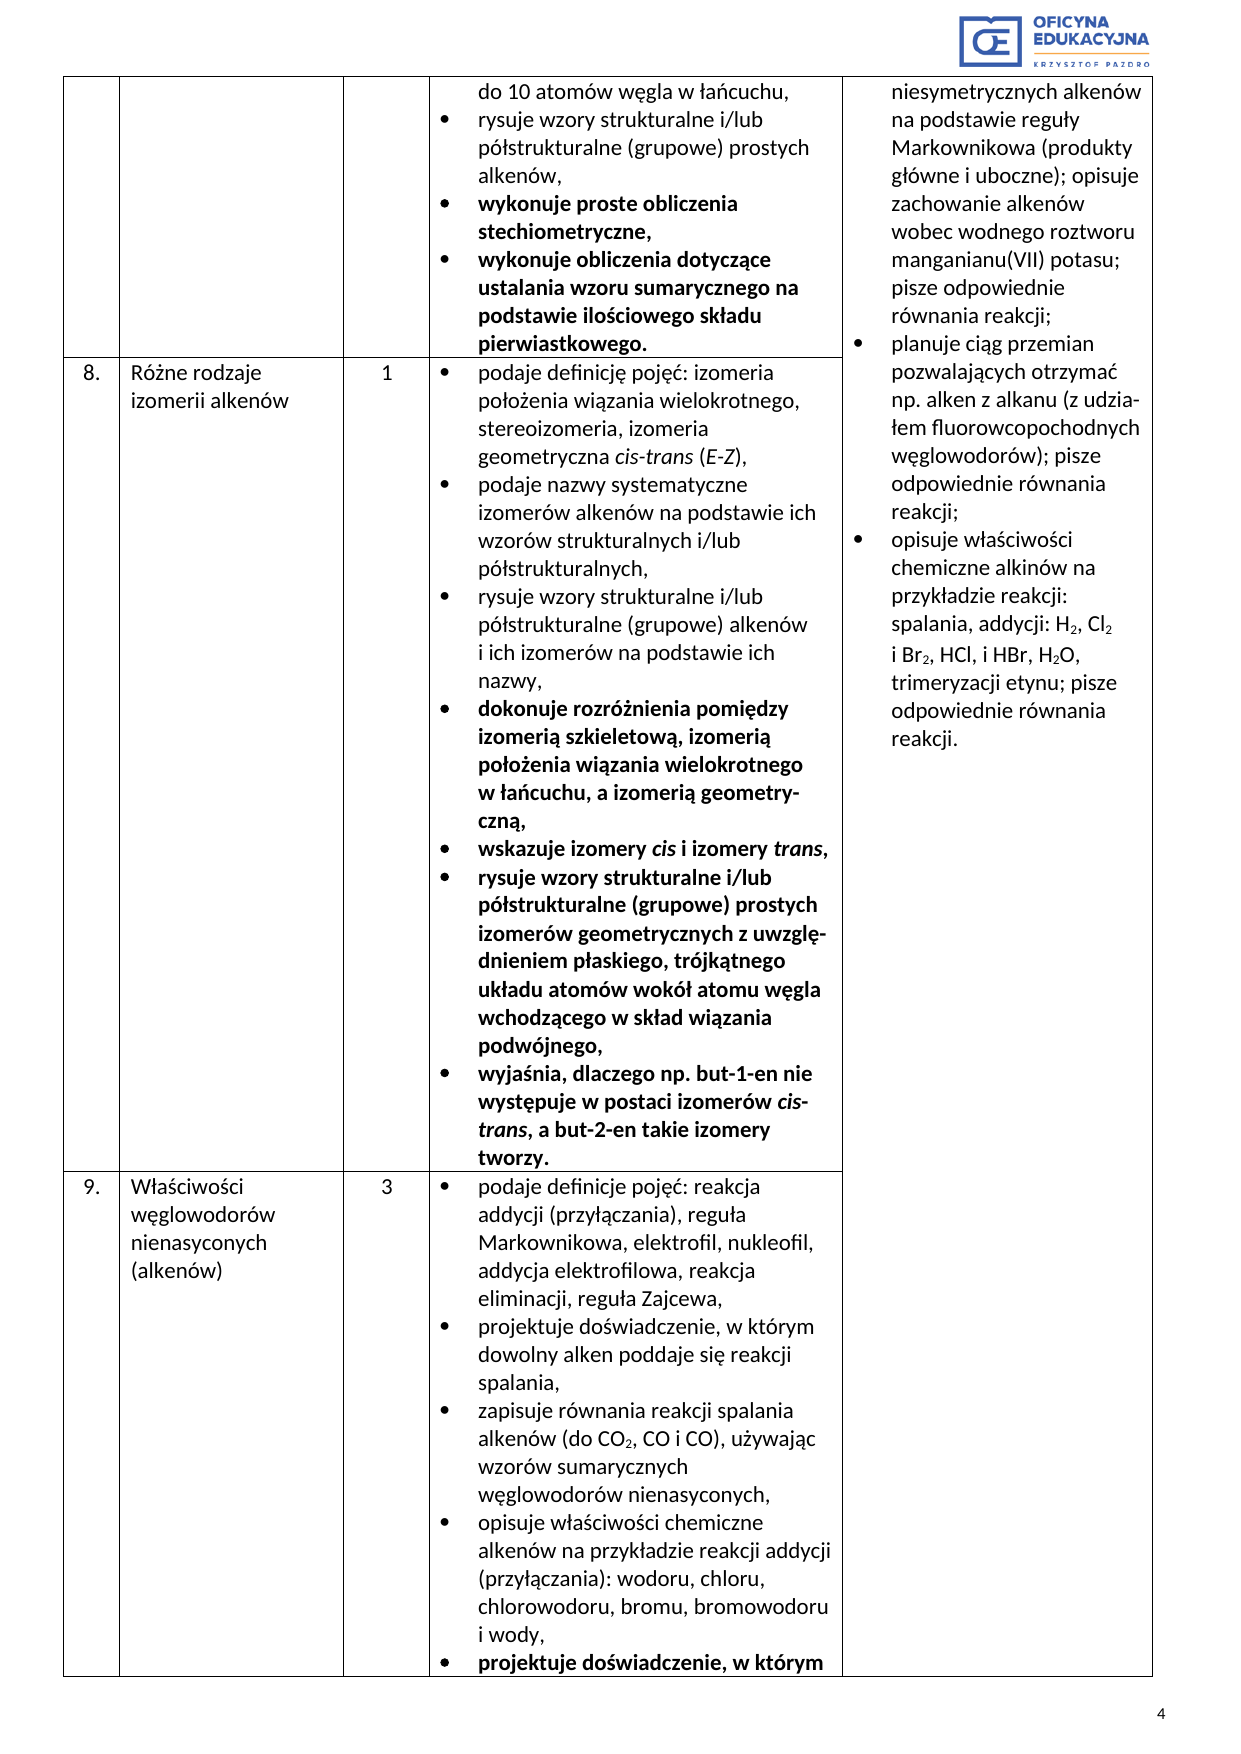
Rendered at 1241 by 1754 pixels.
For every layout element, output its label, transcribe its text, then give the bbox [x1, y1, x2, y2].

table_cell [430, 77, 842, 357]
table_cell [120, 77, 343, 357]
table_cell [430, 1172, 842, 1676]
table_cell 2 [344, 77, 429, 357]
table_cell 1 [344, 358, 429, 1171]
table_cell 3 [344, 1172, 429, 1676]
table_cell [120, 1172, 343, 1676]
table_cell podaje definicję pojęć: izomeria położenia wiązania wielokrotnego, stereoizomeria, izomeria geometryczna cis-trans (E-Z), podaje nazwy systematyczne izomerów alkenów na podstawie ich wzorów strukturalnych i/lub półstrukturalnych, rysuje wzory strukturalne i/lub półstrukturalne (grupowe) alkenów i ich izomerów na podstawie ich nazwy, dokonuje rozróżnienia pomiędzy izomerią szkieletową, izomerią położenia wiązania wielokrotnego w łańcuchu, a izomerią geometry-czną, wskazuje izomery cis i izomery trans, rysuje wzory strukturalne i/lub półstrukturalne (grupowe) prostych izomerów geometrycznych z uwzglę-dnieniem płaskiego, trójkątnego układu atomów wokół atomu węgla wchodzącego w skład wiązania podwójnego, wyjaśnia, dlaczego np. but-1-en nie występuje w postaci izomerów cis-trans, a but-2-en takie izomery tworzy. [430, 358, 842, 1171]
table_cell 9. [64, 1172, 119, 1676]
table_cell 7. [64, 77, 119, 357]
table_cell 8. [64, 358, 119, 1171]
table_cell Różne rodzaje izomerii alkenów [120, 358, 343, 1171]
picture [954, 11, 1152, 72]
